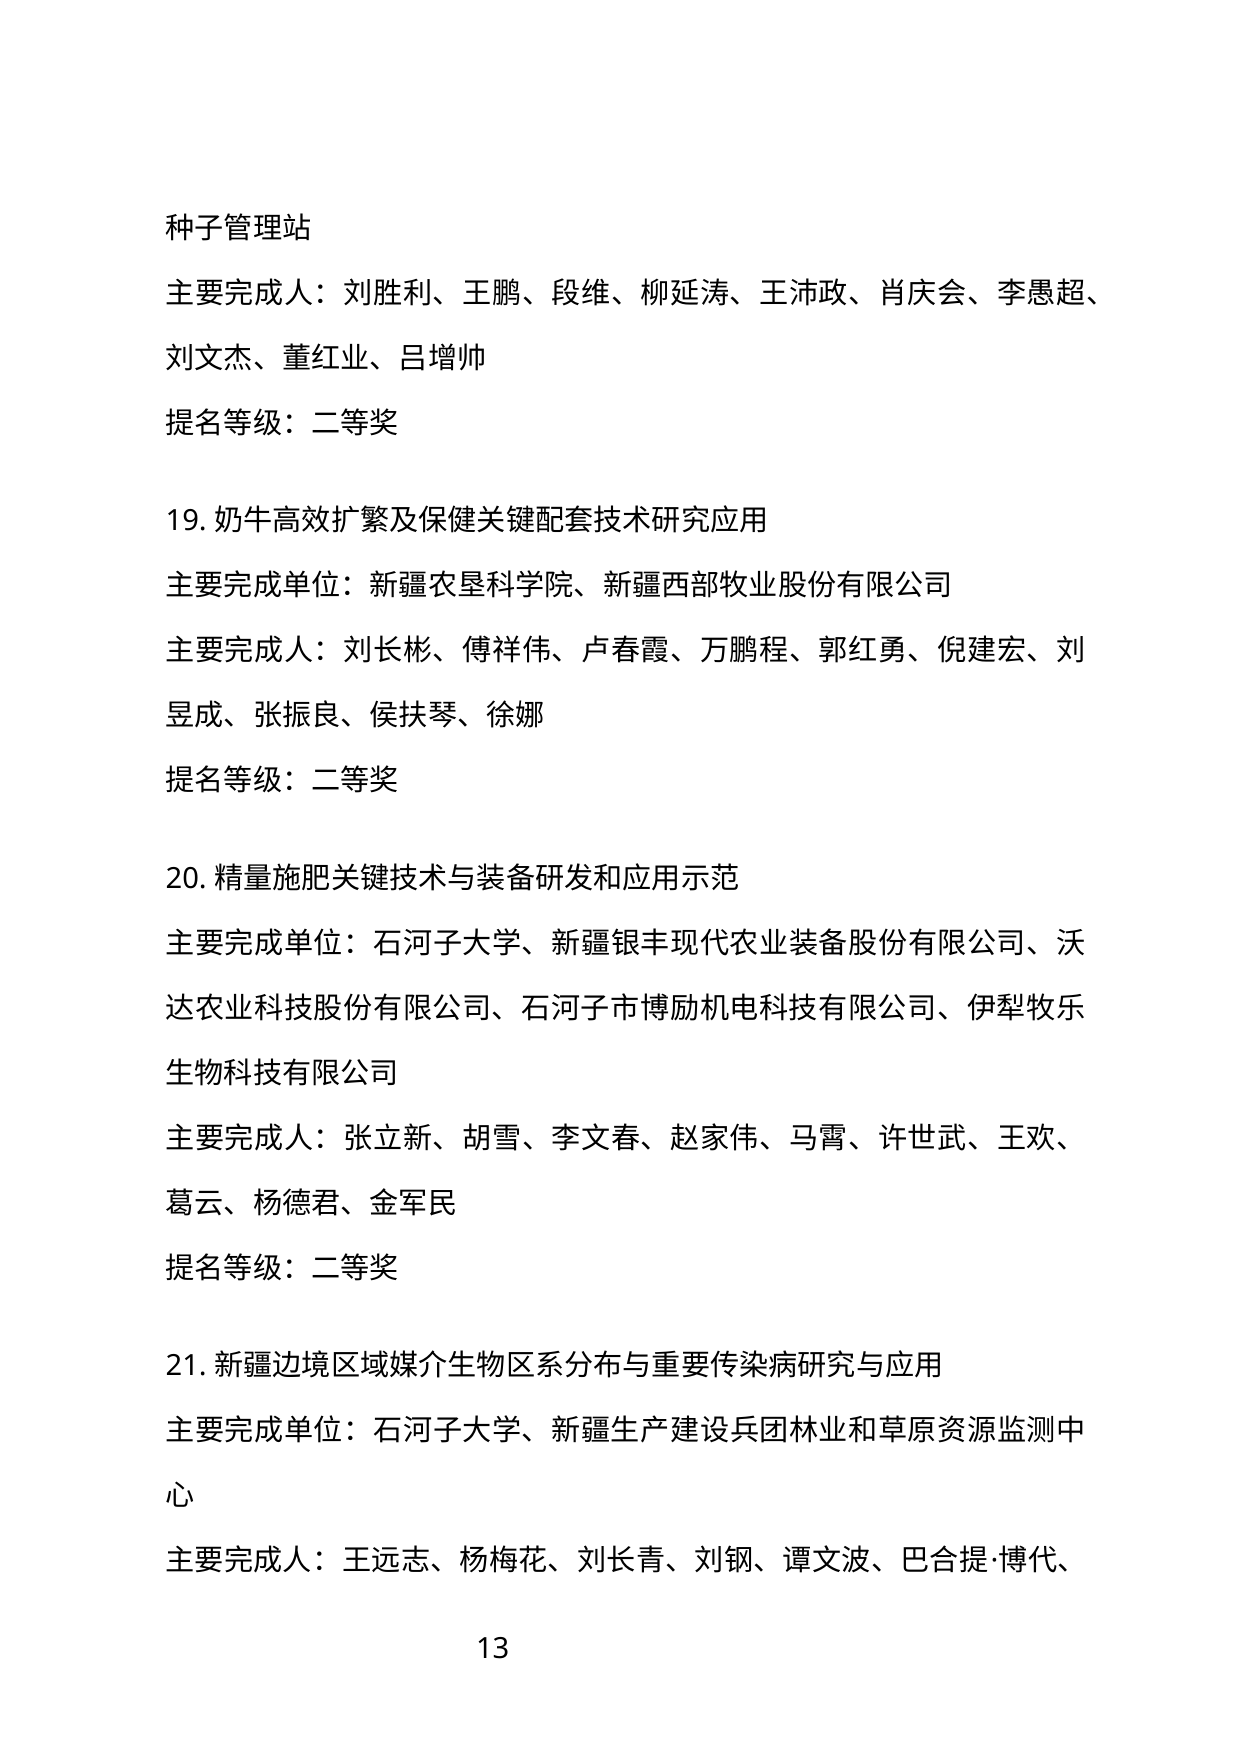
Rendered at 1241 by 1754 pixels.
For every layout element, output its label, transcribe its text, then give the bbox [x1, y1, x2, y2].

text 提名等级：二等奖 [165, 746, 1087, 811]
text 21. 新疆边境区域媒介生物区系分布与重要传染病研究与应用 [165, 1331, 1087, 1396]
text 20. 精量施肥关键技术与装备研发和应用示范 [165, 843, 1087, 908]
text 提名等级：二等奖 [165, 388, 1087, 453]
text 主要完成单位：石河子大学、新疆生产建设兵团林业和草原资源监测中心 [165, 1396, 1087, 1526]
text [165, 193, 1087, 258]
text 提名等级：二等奖 [165, 1233, 1087, 1298]
text 19. 奶牛高效扩繁及保健关键配套技术研究应用 [165, 486, 1087, 551]
text 主要完成单位：新疆农垦科学院、新疆西部牧业股份有限公司 [165, 551, 1087, 616]
text 主要完成人：刘胜利、王鹏、段维、柳延涛、王沛政、肖庆会、李愚超、刘文杰、董红业、吕增帅 [165, 258, 1087, 388]
text 主要完成人：刘长彬、傅祥伟、卢春霞、万鹏程、郭红勇、倪建宏、刘昱成、张振良、侯扶琴、徐娜 [165, 616, 1087, 746]
text 主要完成人：张立新、胡雪、李文春、赵家伟、马霄、许世武、王欢、葛云、杨德君、金军民 [165, 1103, 1087, 1233]
text 主要完成单位：石河子大学、新疆银丰现代农业装备股份有限公司、沃达农业科技股份有限公司、石河子市博励机电科技有限公司、伊犁牧乐生物科技有限公司 [165, 908, 1087, 1103]
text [165, 1526, 1087, 1591]
